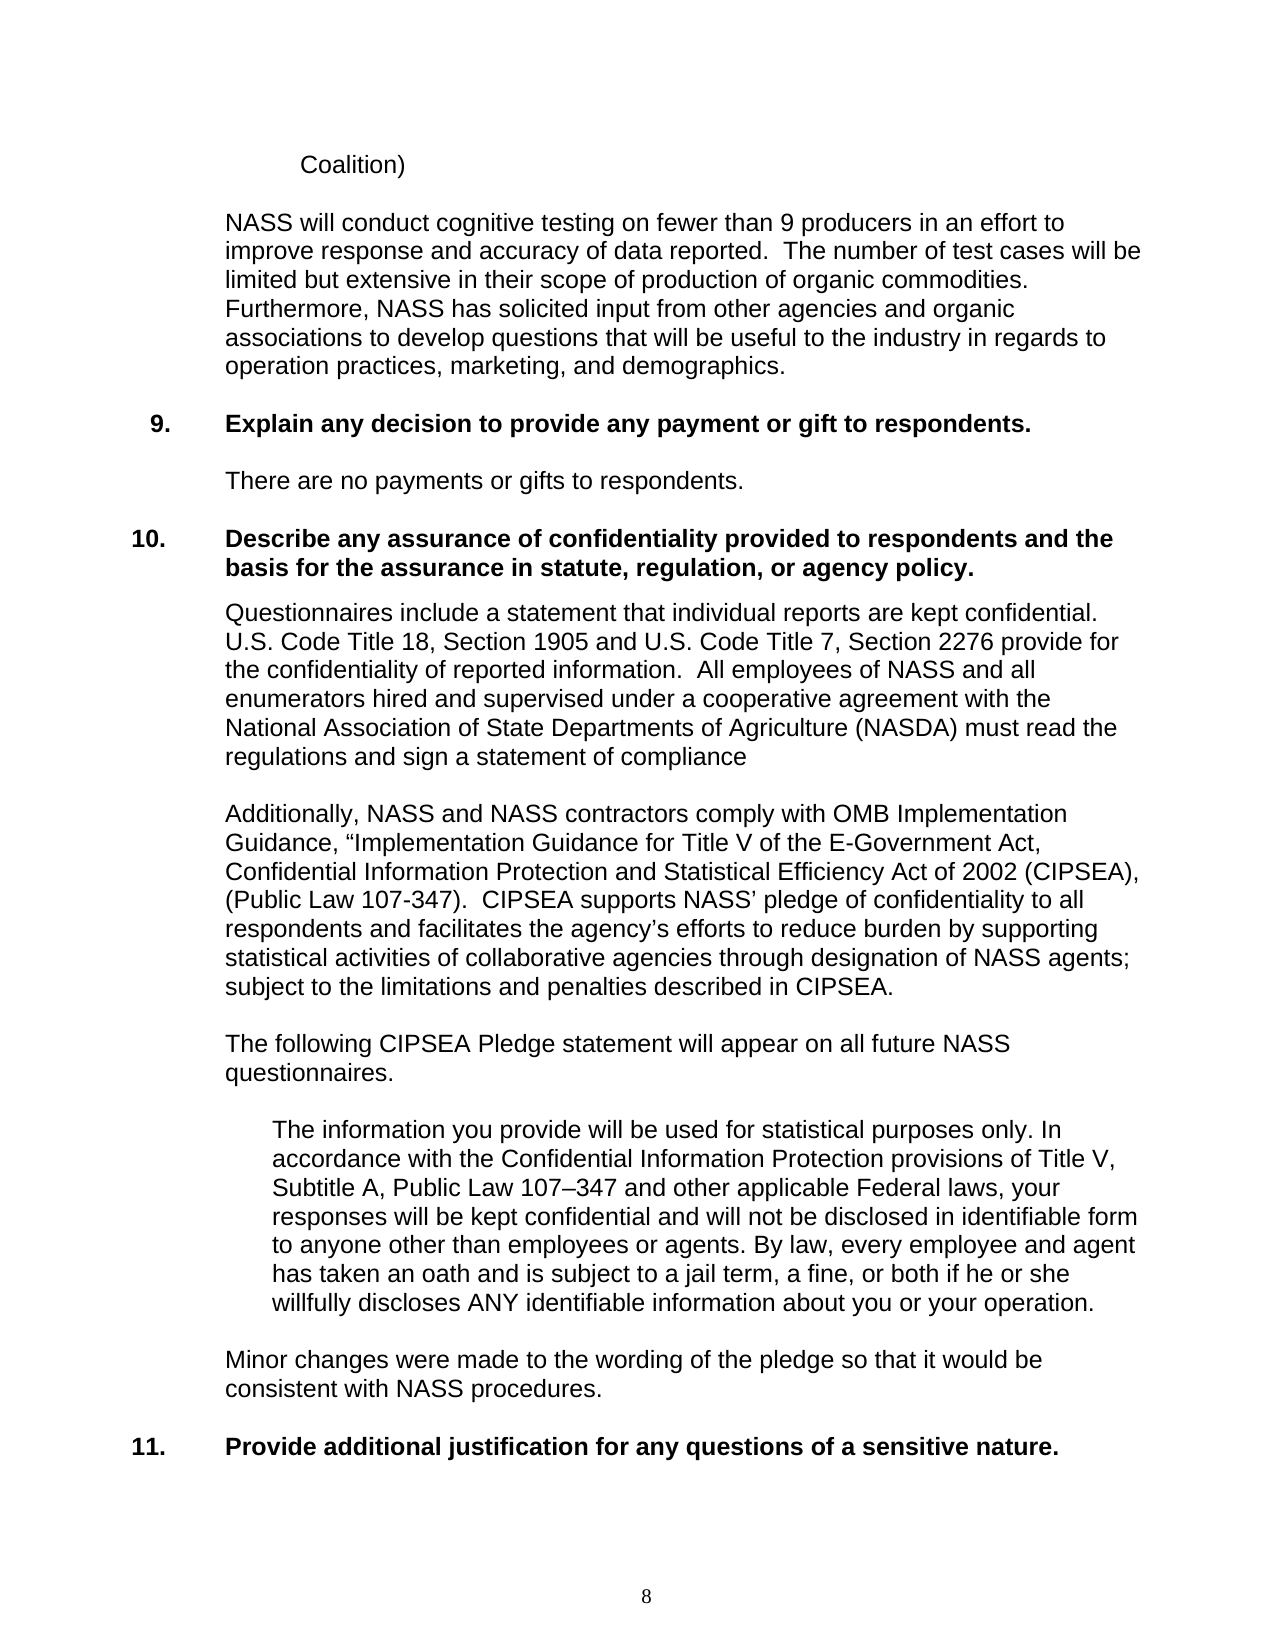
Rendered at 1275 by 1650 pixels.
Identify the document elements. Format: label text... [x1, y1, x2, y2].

text 11. Provide additional justification for any questions of a sensitive nature. [131, 1432, 1143, 1460]
text NASS will conduct cognitive testing on fewer than 9 producers in an effort to improve response and accuracy of data reported. The number of test cases will be limited but extensive in their scope of production of organic commodities. Furthermore, NASS has solicited input from other agencies and organic associations to develop questions that will be useful to the industry in regards to operation practices, marketing, and demographics. [225, 207, 1143, 380]
text Minor changes were made to the wording of the pledge so that it would be consistent with NASS procedures. [225, 1345, 1143, 1403]
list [262, 150, 1143, 179]
text 9. Explain any decision to provide any payment or gift to respondents. [150, 409, 1143, 437]
text Questionnaires include a statement that individual reports are kept confidential. U.S. Code Title 18, Section 1905 and U.S. Code Title 7, Section 2276 provide for the confidentiality of reported information. All employees of NASS and all enumerators hired and supervised under a cooperative agreement with the National Association of State Departments of Agriculture (NASDA) must read the regulations and sign a statement of compliance [225, 598, 1143, 770]
list The information you provide will be used for statistical purposes only. In accordance with the Confidential Information Protection provisions of Title V, Subtitle A, Public Law 107–347 and other applicable Federal laws, your responses will be kept confidential and will not be disclosed in identifiable form to anyone other than employees or agents. By law, every employee and agent has taken an oath and is subject to a jail term, a fine, or both if he or she willfully discloses ANY identifiable information about you or your operation. [272, 1115, 1143, 1317]
text The following CIPSEA Pledge statement will appear on all future NASS questionnaires. [225, 1029, 1143, 1087]
text There are no payments or gifts to respondents. [225, 466, 1143, 495]
text Additionally, NASS and NASS contractors comply with OMB Implementation Guidance, “Implementation Guidance for Title V of the E-Government Act, Confidential Information Protection and Statistical Efficiency Act of 2002 (CIPSEA), (Public Law 107-347). CIPSEA supports NASS’ pledge of confidentiality to all respondents and facilitates the agency’s efforts to reduce burden by supporting statistical activities of collaborative agencies through designation of NASS agents; subject to the limitations and penalties described in CIPSEA. [225, 799, 1143, 1000]
text 10. Describe any assurance of confidentiality provided to respondents and the basis for the assurance in statute, regulation, or agency policy. [131, 524, 1143, 581]
